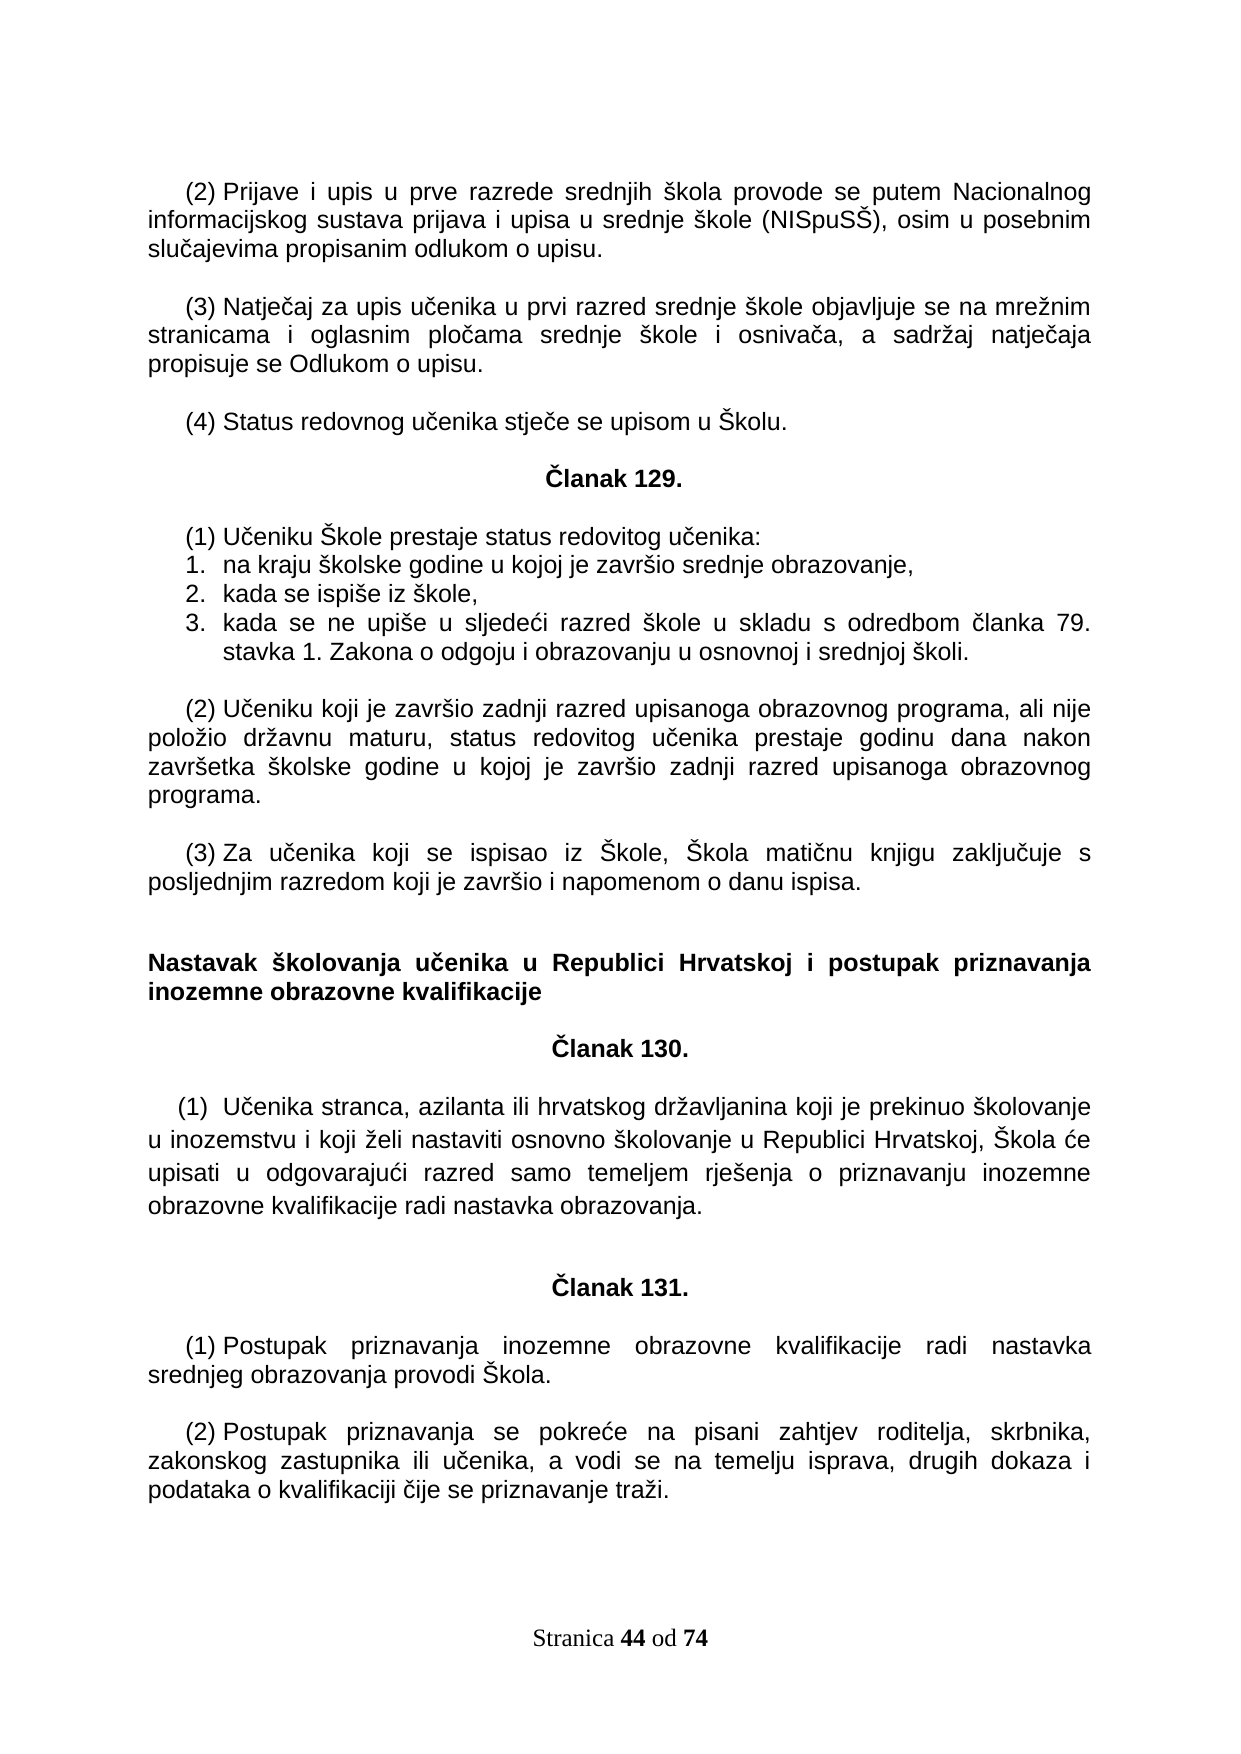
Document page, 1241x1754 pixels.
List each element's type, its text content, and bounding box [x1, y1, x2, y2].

list Učeniku Škole prestaje status redovitog učenika: [185, 521, 1092, 550]
list Prijave i upis u prve razrede srednjih škola provode se putem Nacionalnog informacijskog sustava prijava i upisa u srednje škole (NISpuSŠ), osim u posebnim slučajevima propisanim odlukom o upisu. [148, 176, 1092, 263]
list Učeniku koji je završio zadnji razred upisanoga obrazovnog programa, ali nije položio državnu maturu, status redovitog učenika prestaje godinu dana nakon završetka školske godine u kojoj je završio zadnji razred upisanoga obrazovnog programa. [148, 694, 1092, 809]
list Postupak priznavanja inozemne obrazovne kvalifikacije radi nastavka srednjeg obrazovanja provodi Škola. [148, 1331, 1092, 1388]
list Za učenika koji se ispisao iz Škole, Škola matičnu knjigu zaključuje s posljednjim razredom koji je završio i napomenom o danu ispisa. [148, 838, 1092, 895]
text Članak 129. [148, 464, 1092, 493]
list Učenika stranca, azilanta ili hrvatskog državljanina koji je prekinuo školovanje u inozemstvu i koji želi nastaviti osnovno školovanje u Republici Hrvatskoj, Škola će upisati u odgovarajući razred samo temeljem rješenja o priznavanju inozemne obrazovne kvalifikacije radi nastavka obrazovanja. [148, 1092, 1092, 1219]
list Status redovnog učenika stječe se upisom u Školu. [148, 406, 1092, 435]
text Nastavak školovanja učenika u Republici Hrvatskoj i postupak priznavanja inozemne obrazovne kvalifikacije [148, 948, 1092, 1005]
text Članak 131. [148, 1273, 1092, 1302]
list Natječaj za upis učenika u prvi razred srednje škole objavljuje se na mrežnim stranicama i oglasnim pločama srednje škole i osnivača, a sadržaj natječaja propisuje se Odlukom o upisu. [148, 291, 1092, 378]
list na kraju školske godine u kojoj je završio srednje obrazovanje, [185, 550, 1092, 579]
list kada se ne upiše u sljedeći razred škole u skladu s odredbom članka 79. stavka 1. Zakona o odgoju i obrazovanju u osnovnoj i srednjoj školi. [185, 608, 1092, 665]
text Članak 130. [148, 1034, 1092, 1063]
list kada se ispiše iz škole, [185, 579, 1092, 608]
list Postupak priznavanja se pokreće na pisani zahtjev roditelja, skrbnika, zakonskog zastupnika ili učenika, a vodi se na temelju isprava, drugih dokaza i podataka o kvalifikaciji čije se priznavanje traži. [148, 1417, 1092, 1503]
